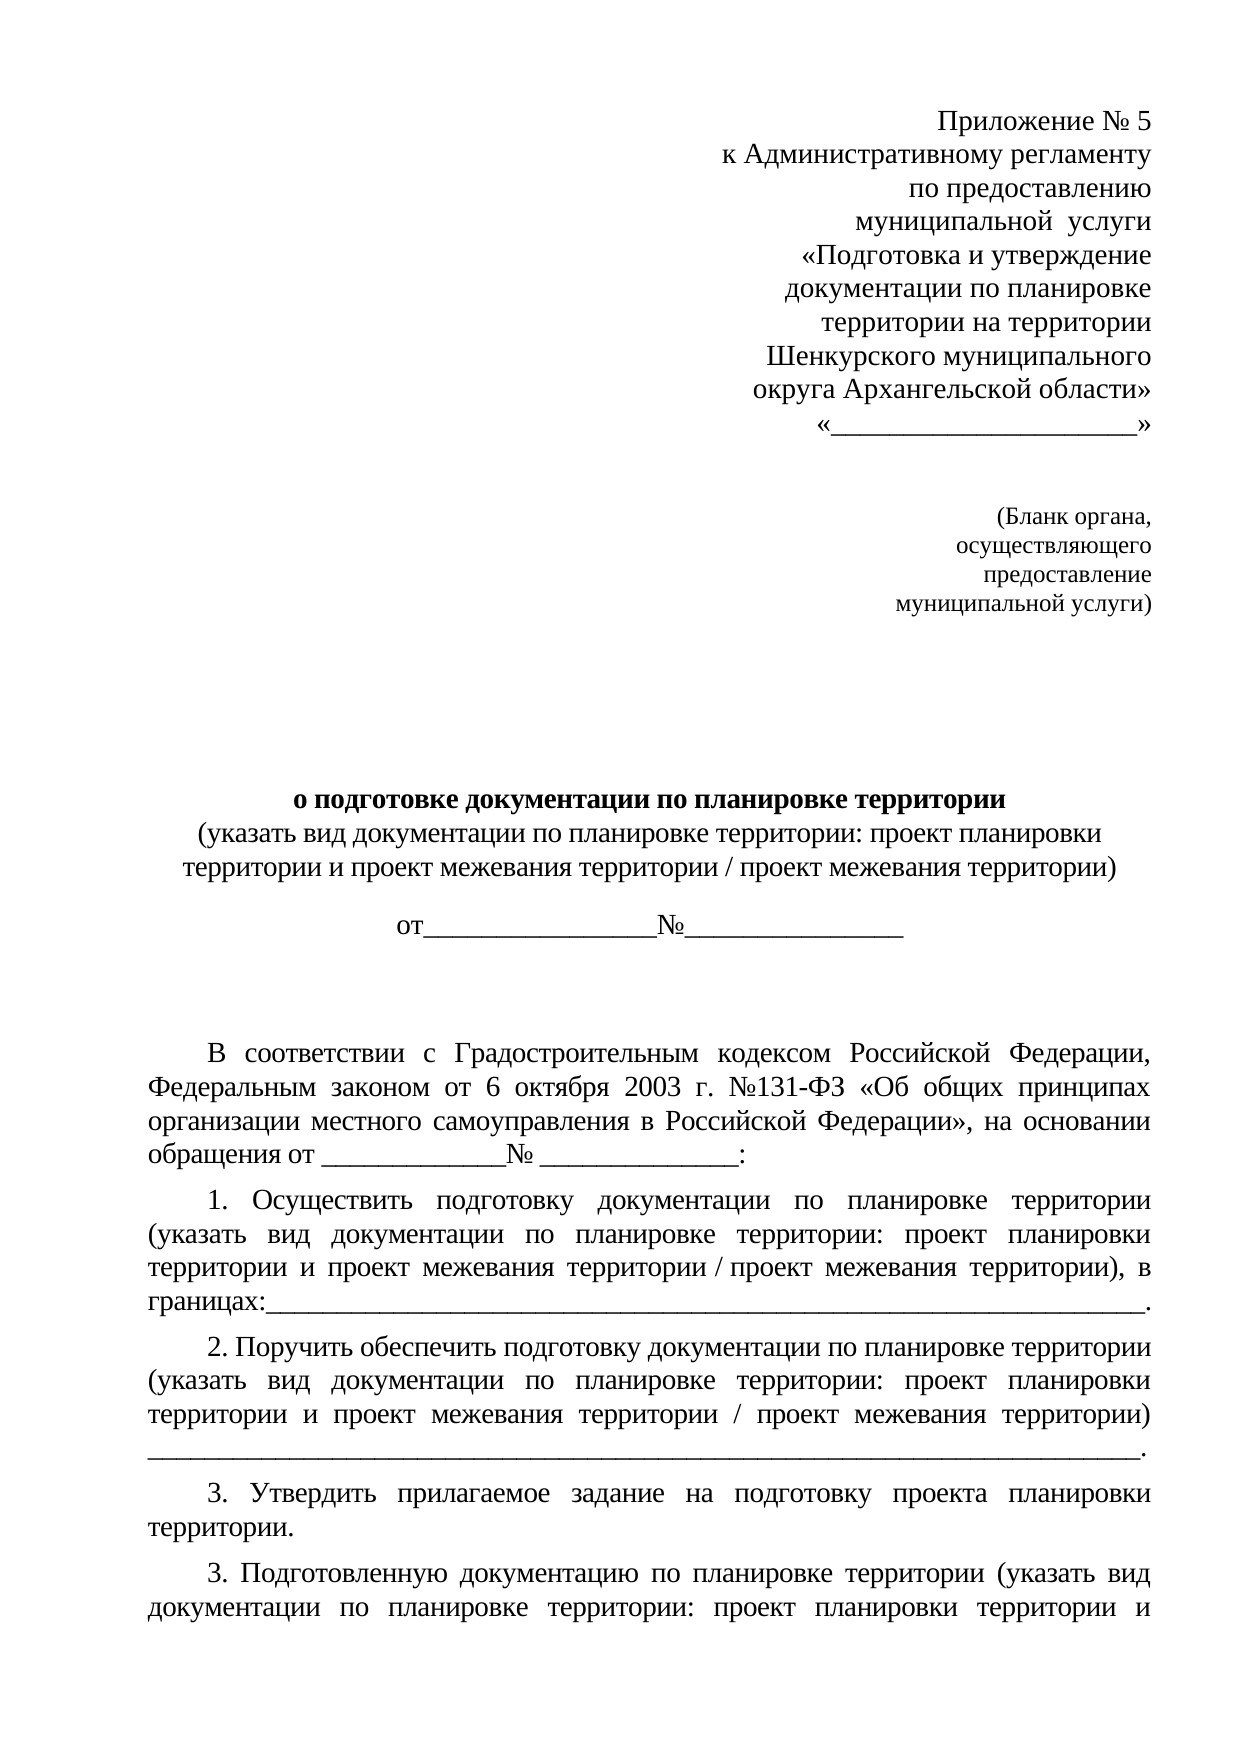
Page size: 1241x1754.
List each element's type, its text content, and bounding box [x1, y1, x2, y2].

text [148, 1555, 1152, 1622]
text муниципальной услуги) [148, 588, 1152, 616]
text 3. Утвердить прилагаемое задание на подготовку проекта планировки территории. [148, 1476, 1152, 1543]
text от________________№_______________ [148, 911, 1152, 940]
text В соответствии с Градостроительным кодексом Российской Федерации, Федеральным законом от 6 октября 2003 г. №131-ФЗ «Об общих принципах организации местного самоуправления в Российской Федерации», на основании обращения от _____________№ ______________: [148, 1036, 1152, 1170]
text 1. Осуществить подготовку документации по планировке территории (указать вид документации по планировке территории: проект планировки территории и проект межевания территории / проект межевания территории), в границах:______________________________________________________________. [148, 1182, 1152, 1316]
text Приложение № 5 [709, 103, 1152, 137]
text 2. Поручить обеспечить подготовку документации по планировке территории (указать вид документации по планировке территории: проект планировки территории и проект межевания территории / проект межевания территории) ______________________________________________________________________. [148, 1329, 1152, 1463]
text о подготовке документации по планировке территории [148, 782, 1152, 815]
text (Бланк органа, осуществляющего предоставление [148, 501, 1152, 588]
text к Административному регламенту по предоставлению муниципальной услуги «Подготовка и утверждение документации по планировке территории на территории Шенкурского муниципального округа Архангельской области» «_____________________» [709, 137, 1152, 439]
text (указать вид документации по планировке территории: проект планировки территории и проект межевания территории / проект межевания территории) [148, 815, 1152, 882]
